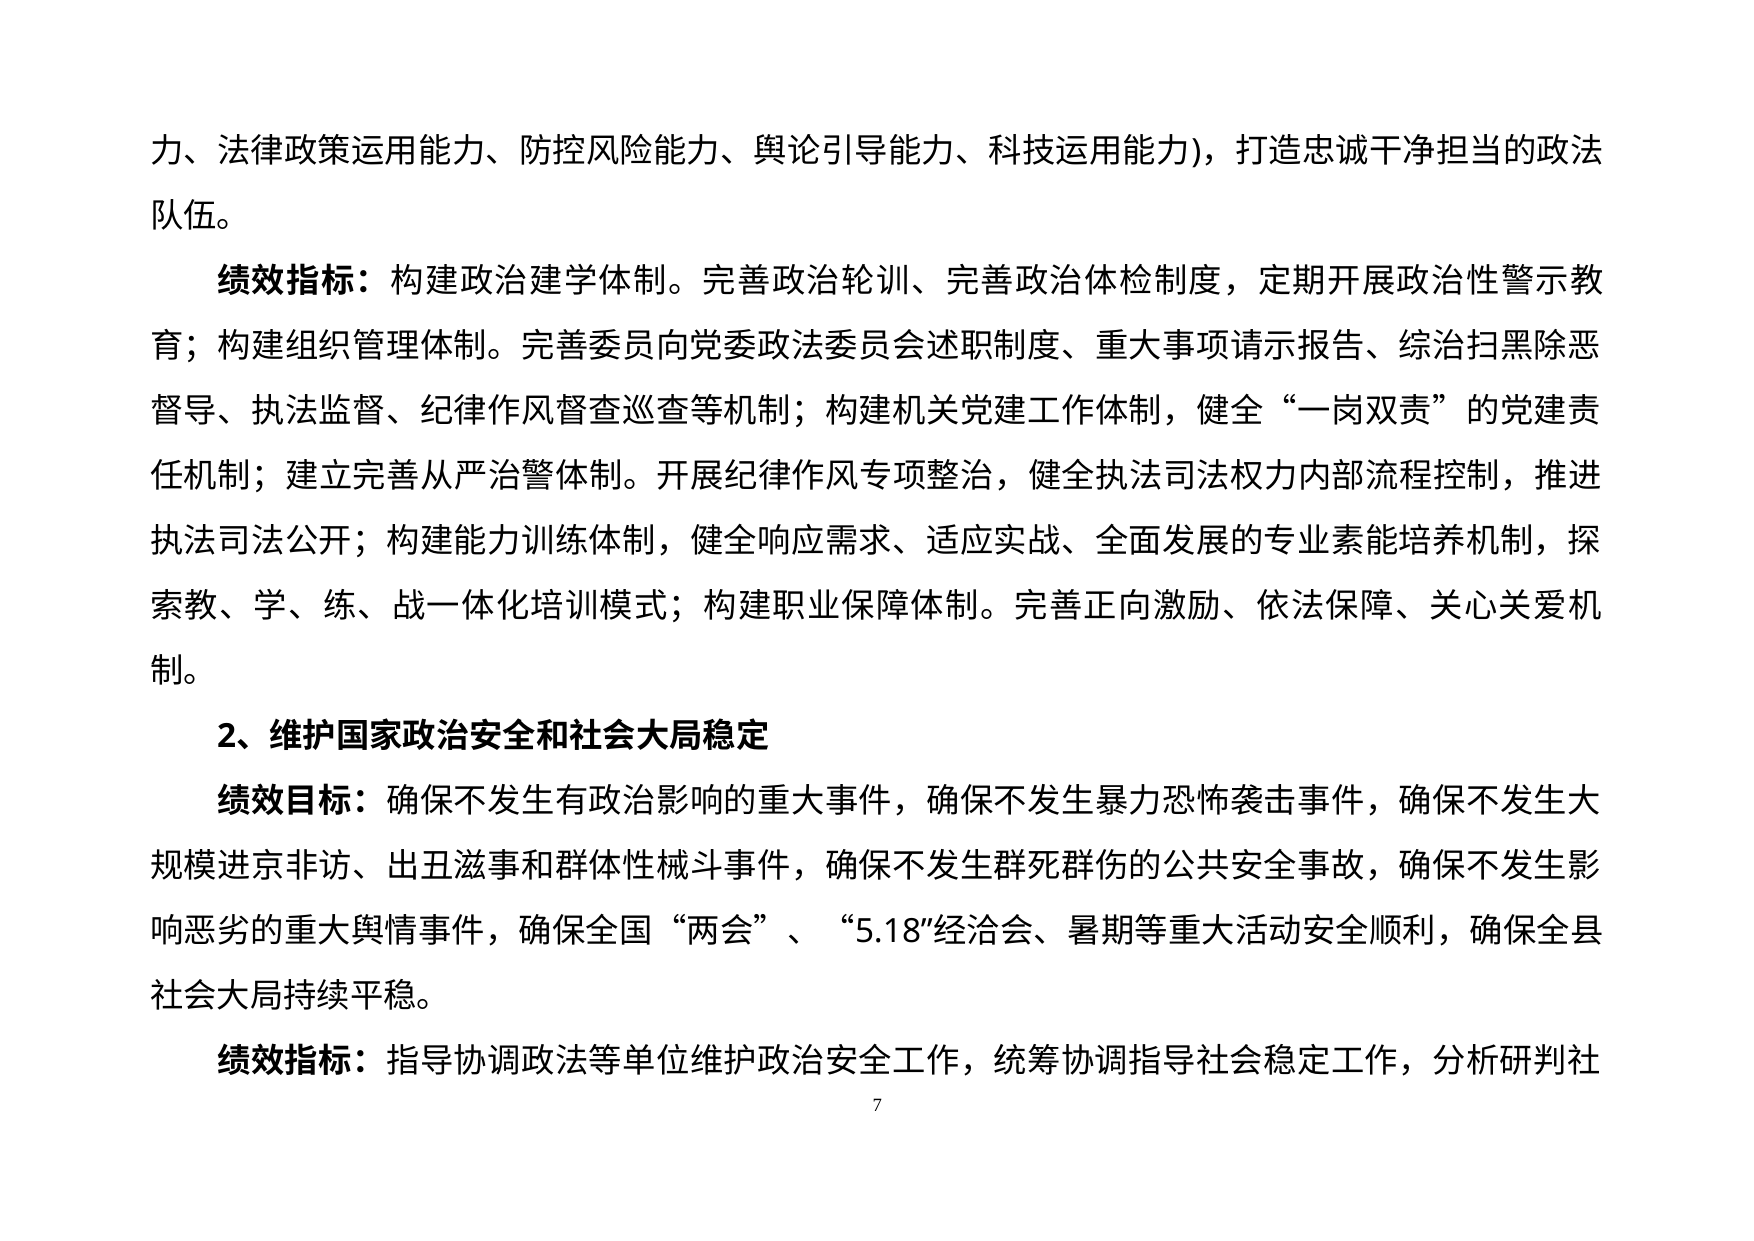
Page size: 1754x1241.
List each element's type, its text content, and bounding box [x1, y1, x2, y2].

text 2、维护国家政治安全和社会大局稳定 [150, 700, 1604, 765]
text 绩效指标：构建政治建学体制。完善政治轮训、完善政治体检制度，定期开展政治性警示教育；构建组织管理体制。完善委员向党委政法委员会述职制度、重大事项请示报告、综治扫黑除恶督导、执法监督、纪律作风督查巡查等机制；构建机关党建工作体制，健全“一岗双责”的党建责任机制；建立完善从严治警体制。开展纪律作风专项整治，健全执法司法权力内部流程控制，推进执法司法公开；构建能力训练体制，健全响应需求、适应实战、全面发展的专业素能培养机制，探索教、学、练、战一体化培训模式；构建职业保障体制。完善正向激励、依法保障、关心关爱机制。 [150, 245, 1604, 700]
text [150, 1025, 1604, 1090]
text 绩效目标：确保不发生有政治影响的重大事件，确保不发生暴力恐怖袭击事件，确保不发生大规模进京非访、出丑滋事和群体性械斗事件，确保不发生群死群伤的公共安全事故，确保不发生影响恶劣的重大舆情事件，确保全国“两会”、“5.18”经洽会、暑期等重大活动安全顺利，确保全县社会大局持续平稳。 [150, 765, 1604, 1025]
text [150, 115, 1604, 245]
